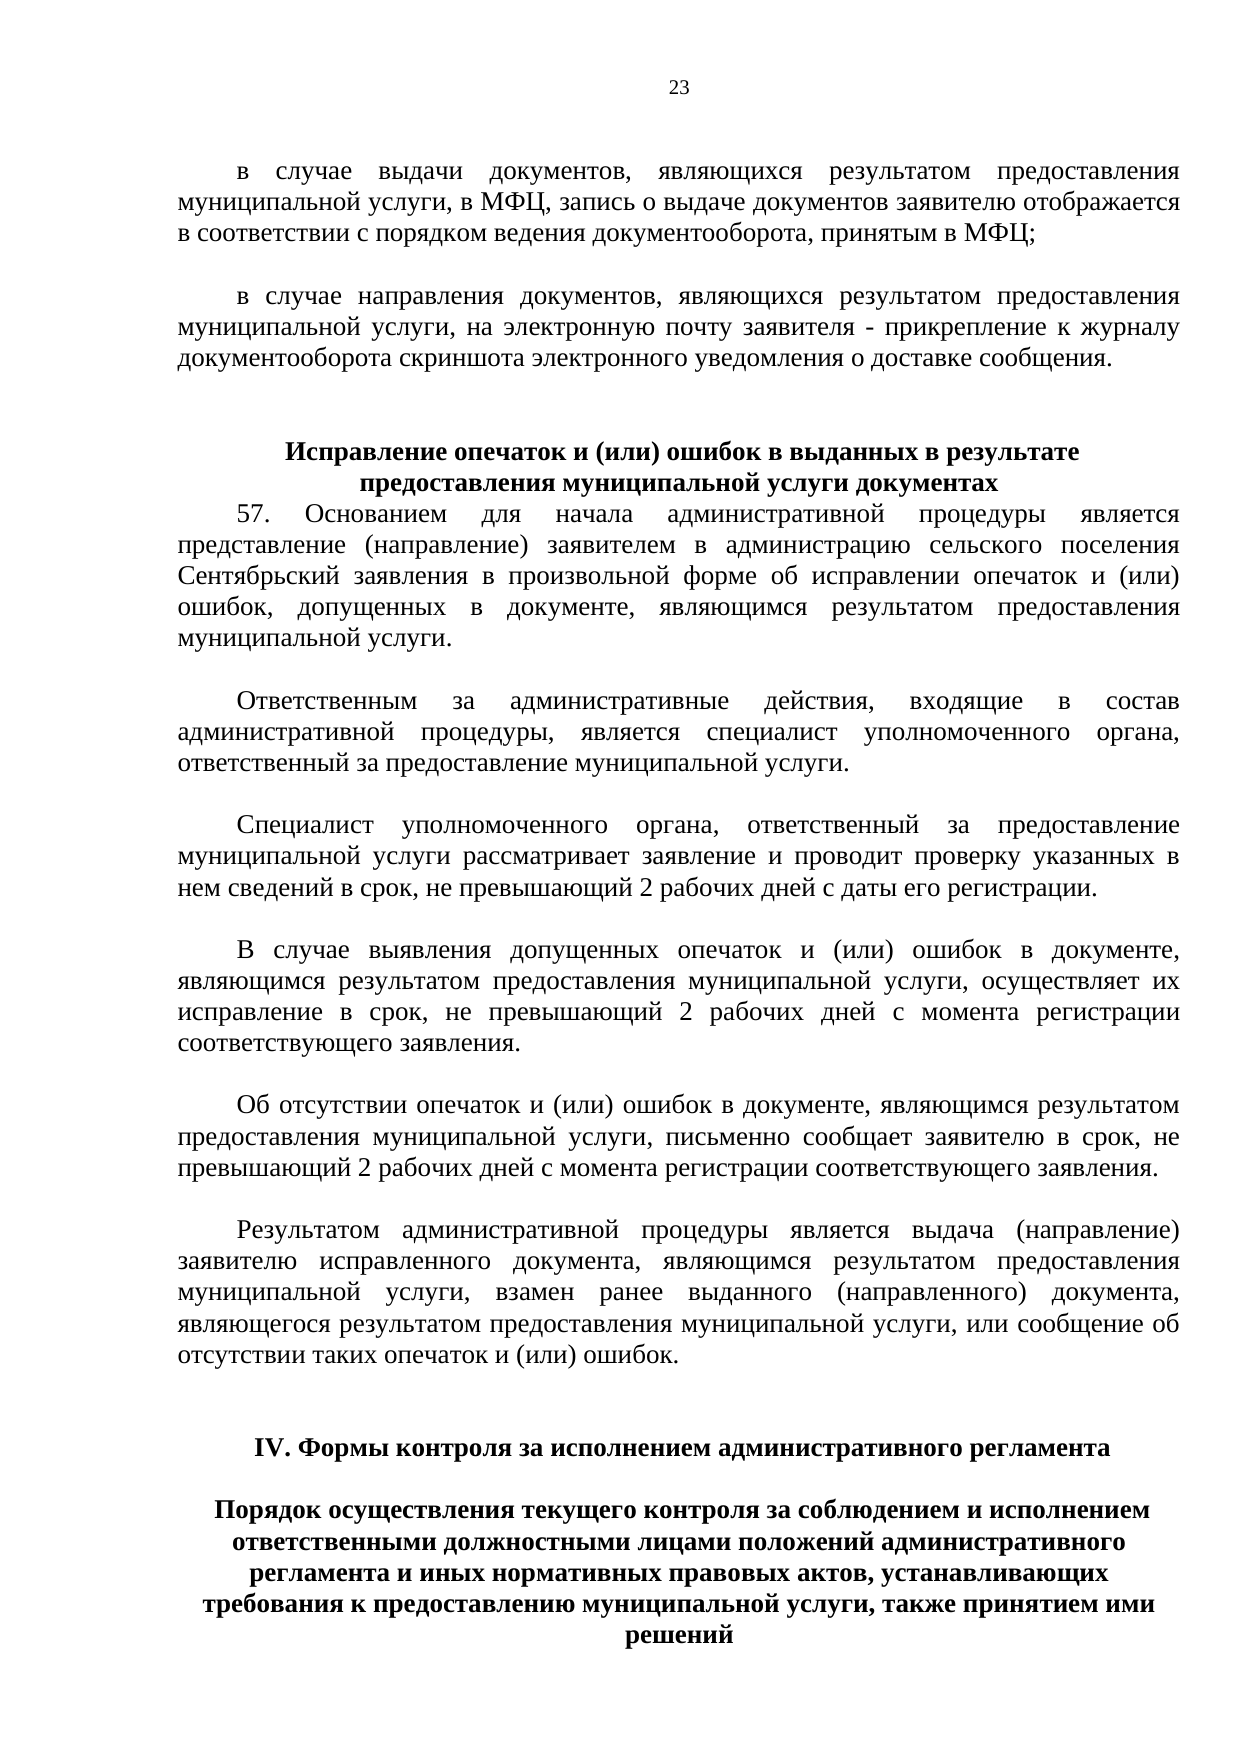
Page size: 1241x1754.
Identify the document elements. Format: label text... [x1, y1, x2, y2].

text Результатом административной процедуры является выдача (направление) заявителю исправленного документа, являющимся результатом предоставления муниципальной услуги, взамен ранее выданного (направленного) документа, являющегося результатом предоставления муниципальной услуги, или сообщение об отсутствии таких опечаток и (или) ошибок. [177, 1213, 1181, 1369]
text в случае выдачи документов, являющихся результатом предоставления муниципальной услуги, в МФЦ, запись о выдаче документов заявителю отображается в соответствии с порядком ведения документооборота, принятым в МФЦ; [177, 154, 1181, 248]
text Ответственным за административные действия, входящие в состав административной процедуры, является специалист уполномоченного органа, ответственный за предоставление муниципальной услуги. [177, 684, 1181, 777]
text IV. Формы контроля за исполнением административного регламента [177, 1431, 1181, 1462]
text 57. Основанием для начала административной процедуры является представление (направление) заявителем в администрацию сельского поселения Сентябрьский заявления в произвольной форме об исправлении опечаток и (или) ошибок, допущенных в документе, являющимся результатом предоставления муниципальной услуги. [177, 497, 1181, 653]
text Порядок осуществления текущего контроля за соблюдением и исполнением ответственными должностными лицами положений административного регламента и иных нормативных правовых актов, устанавливающих требования к предоставлению муниципальной услуги, также принятием ими решений [177, 1493, 1181, 1649]
text Об отсутствии опечаток и (или) ошибок в документе, являющимся результатом предоставления муниципальной услуги, письменно сообщает заявителю в срок, не превышающий 2 рабочих дней с момента регистрации соответствующего заявления. [177, 1089, 1181, 1182]
text Специалист уполномоченного органа, ответственный за предоставление муниципальной услуги рассматривает заявление и проводит проверку указанных в нем сведений в срок, не превышающий 2 рабочих дней с даты его регистрации. [177, 808, 1181, 902]
text Исправление опечаток и (или) ошибок в выданных в результате предоставления муниципальной услуги документах [177, 434, 1181, 497]
text В случае выявления допущенных опечаток и (или) ошибок в документе, являющимся результатом предоставления муниципальной услуги, осуществляет их исправление в срок, не превышающий 2 рабочих дней с момента регистрации соответствующего заявления. [177, 933, 1181, 1057]
text в случае направления документов, являющихся результатом предоставления муниципальной услуги, на электронную почту заявителя - прикрепление к журналу документооборота скриншота электронного уведомления о доставке сообщения. [177, 279, 1181, 372]
